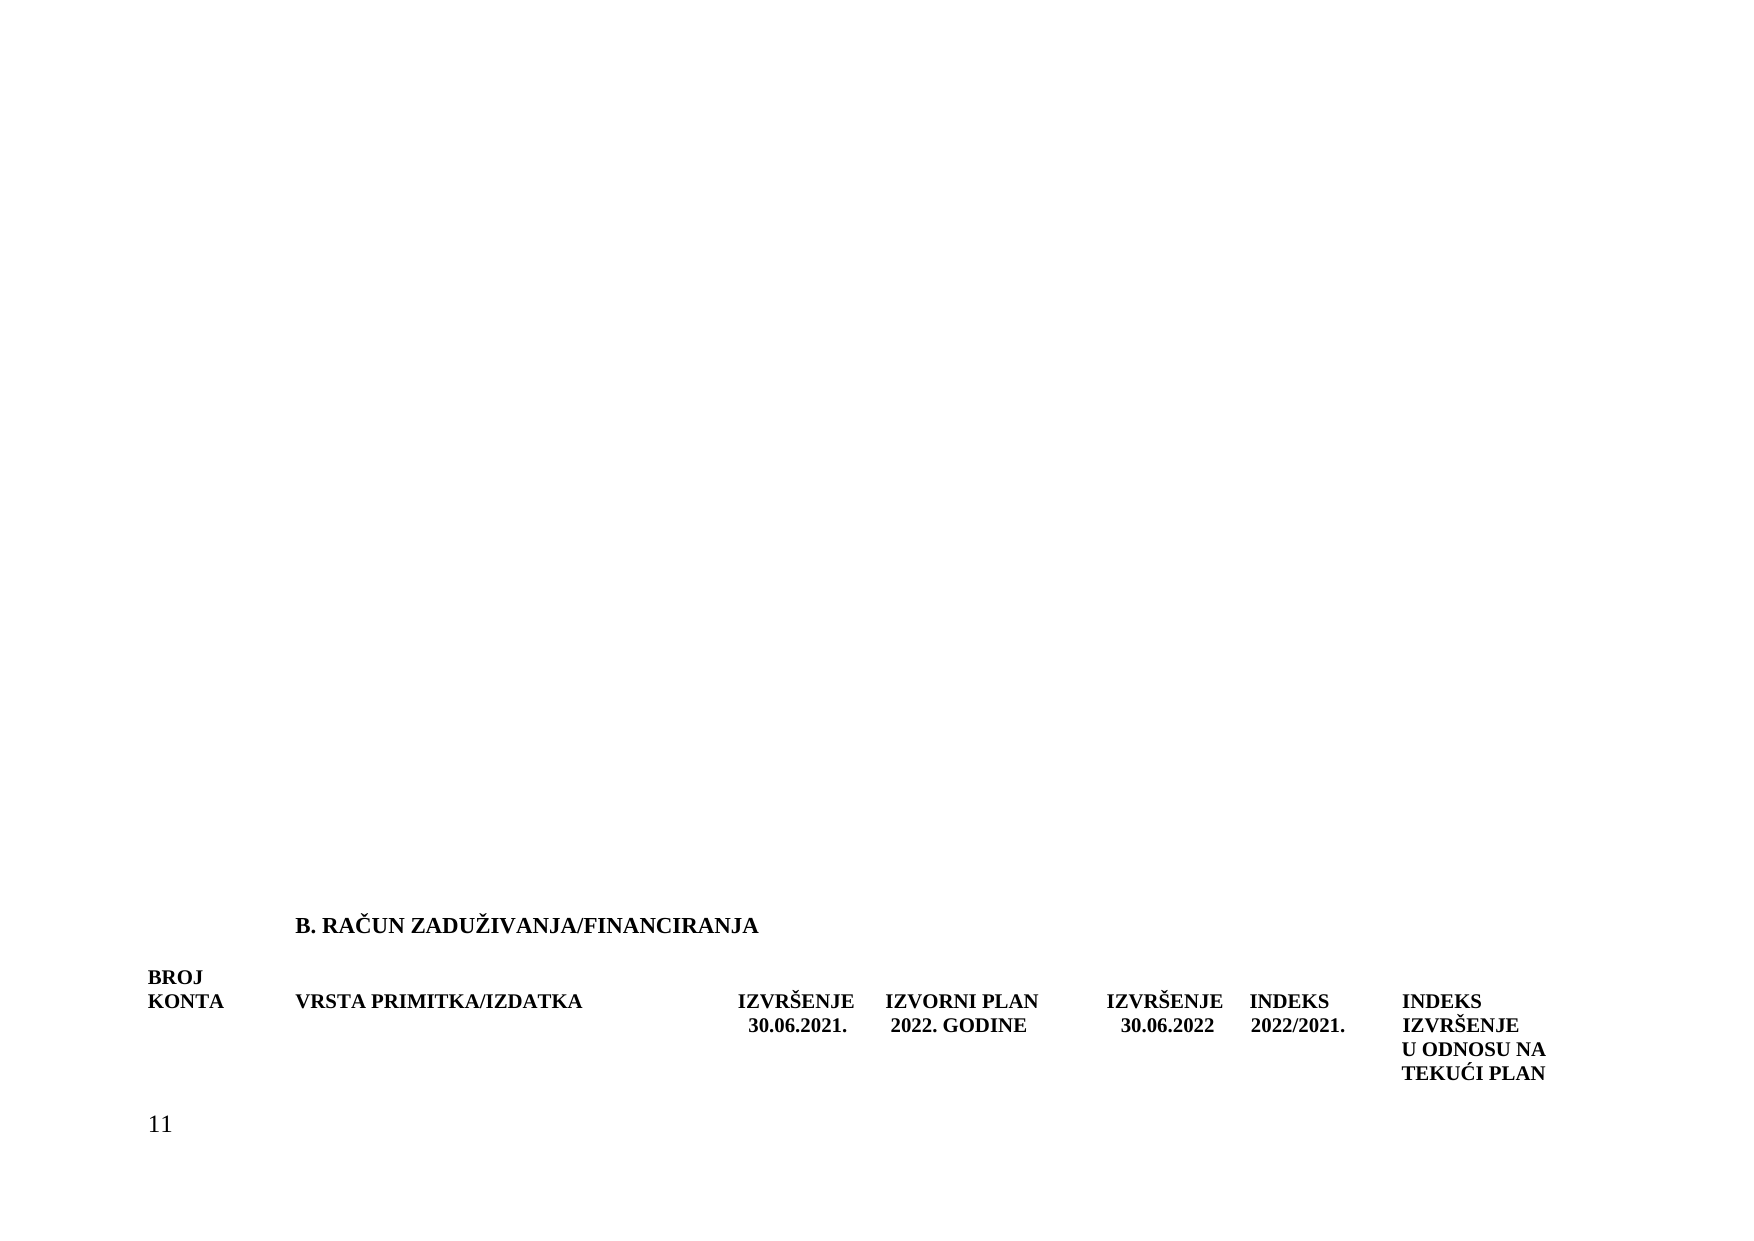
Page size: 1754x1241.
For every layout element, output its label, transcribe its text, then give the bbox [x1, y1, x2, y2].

text 30.06.2021. 2022. GODINE 30.06.2022 2022/2021. IZVRŠENJE [148, 1013, 1606, 1037]
text B. RAČUN ZADUŽIVANJA/FINANCIRANJA [162, 912, 1606, 938]
text KONTA VRSTA PRIMITKA/IZDATKA IZVRŠENJE IZVORNI PLAN IZVRŠENJE INDEKS INDEKS [148, 989, 1606, 1013]
text BROJ [148, 965, 1606, 989]
text U ODNOSU NA TEKUĆI PLAN [1401, 1037, 1606, 1085]
